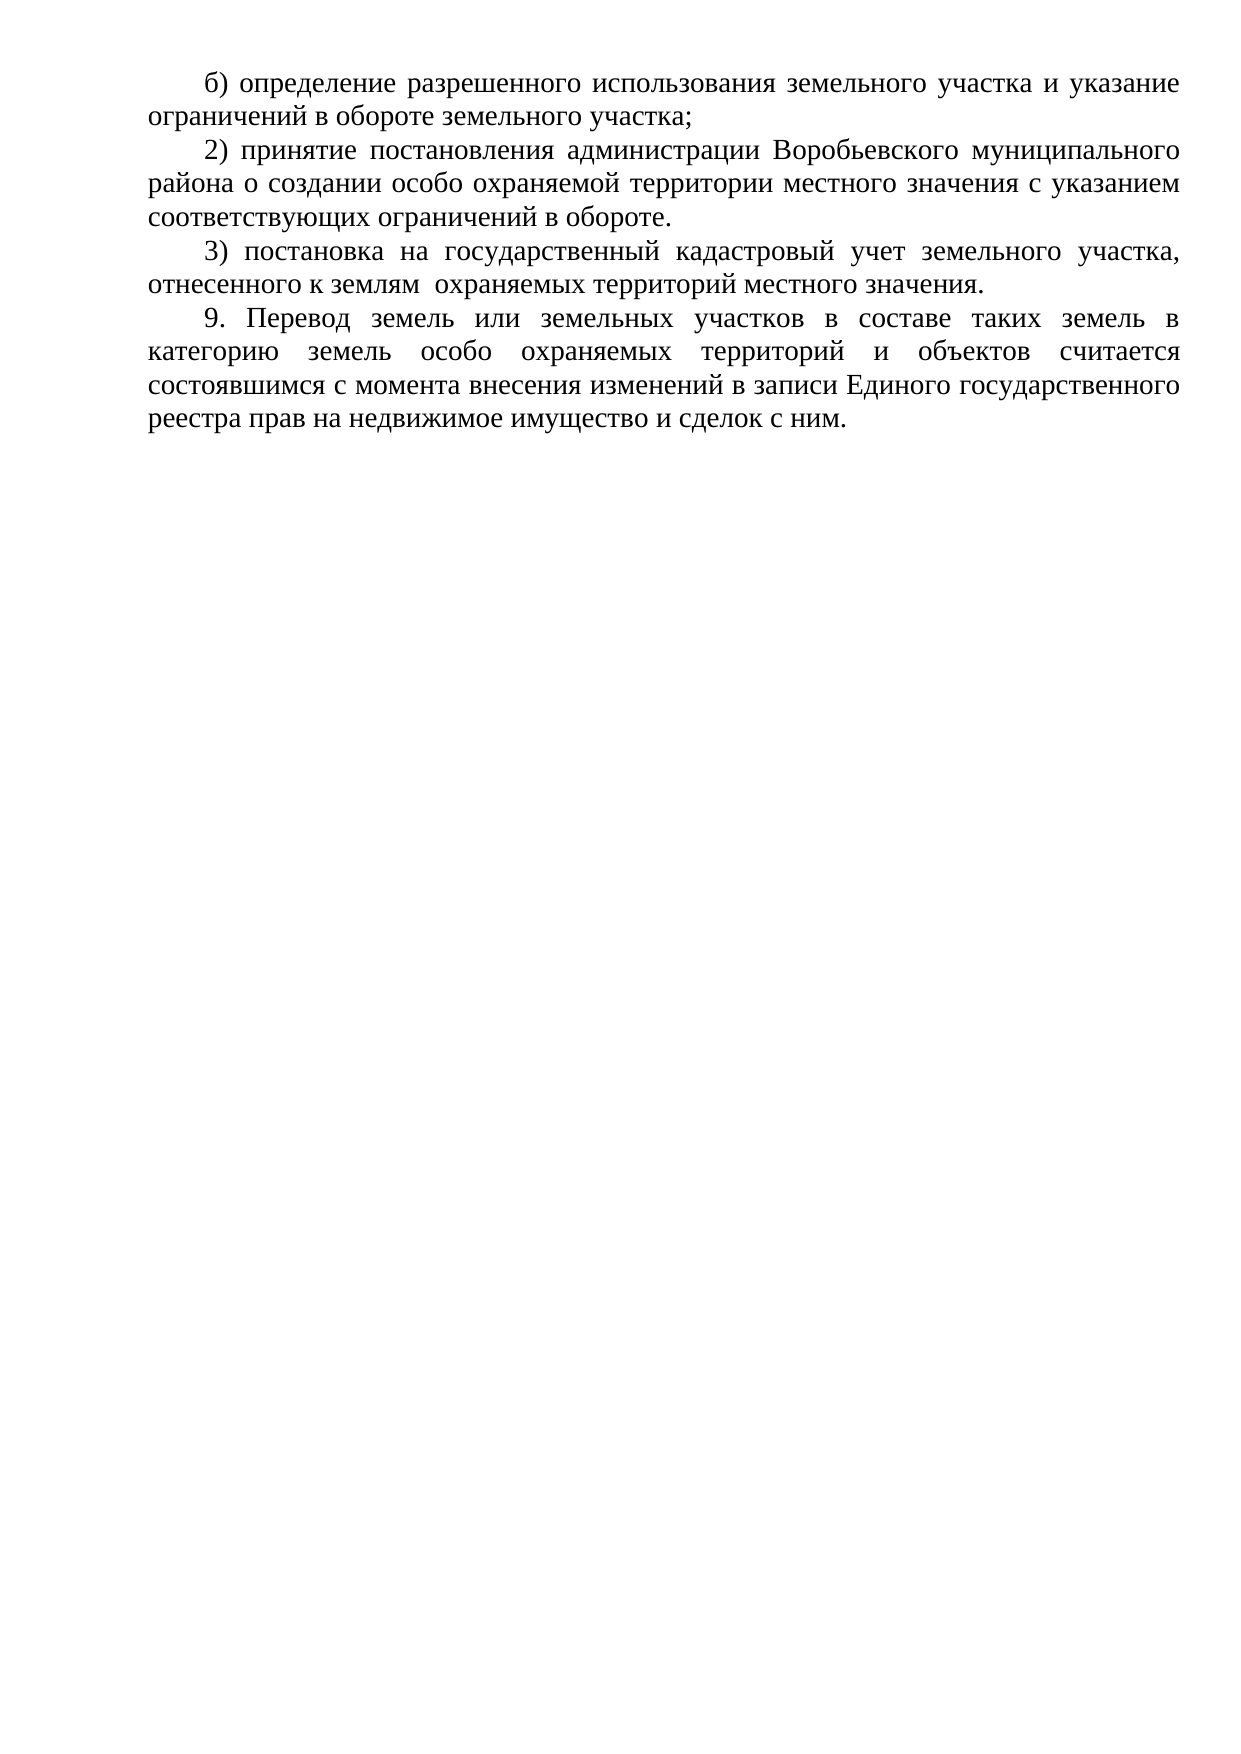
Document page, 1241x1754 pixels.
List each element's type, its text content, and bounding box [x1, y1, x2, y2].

text 2) принятие постановления администрации Воробьевского муниципального района о создании особо охраняемой территории местного значения с указанием соответствующих ограничений в обороте. [148, 132, 1181, 233]
text 3) постановка на государственный кадастровый учет земельного участка, отнесенного к землям охраняемых территорий местного значения. [148, 233, 1181, 300]
text 9. Перевод земель или земельных участков в составе таких земель в категорию земель особо охраняемых территорий и объектов считается состоявшимся с момента внесения изменений в записи Единого государственного реестра прав на недвижимое имущество и сделок с ним. [148, 300, 1181, 434]
text б) определение разрешенного использования земельного участка и указание ограничений в обороте земельного участка; [148, 65, 1181, 132]
